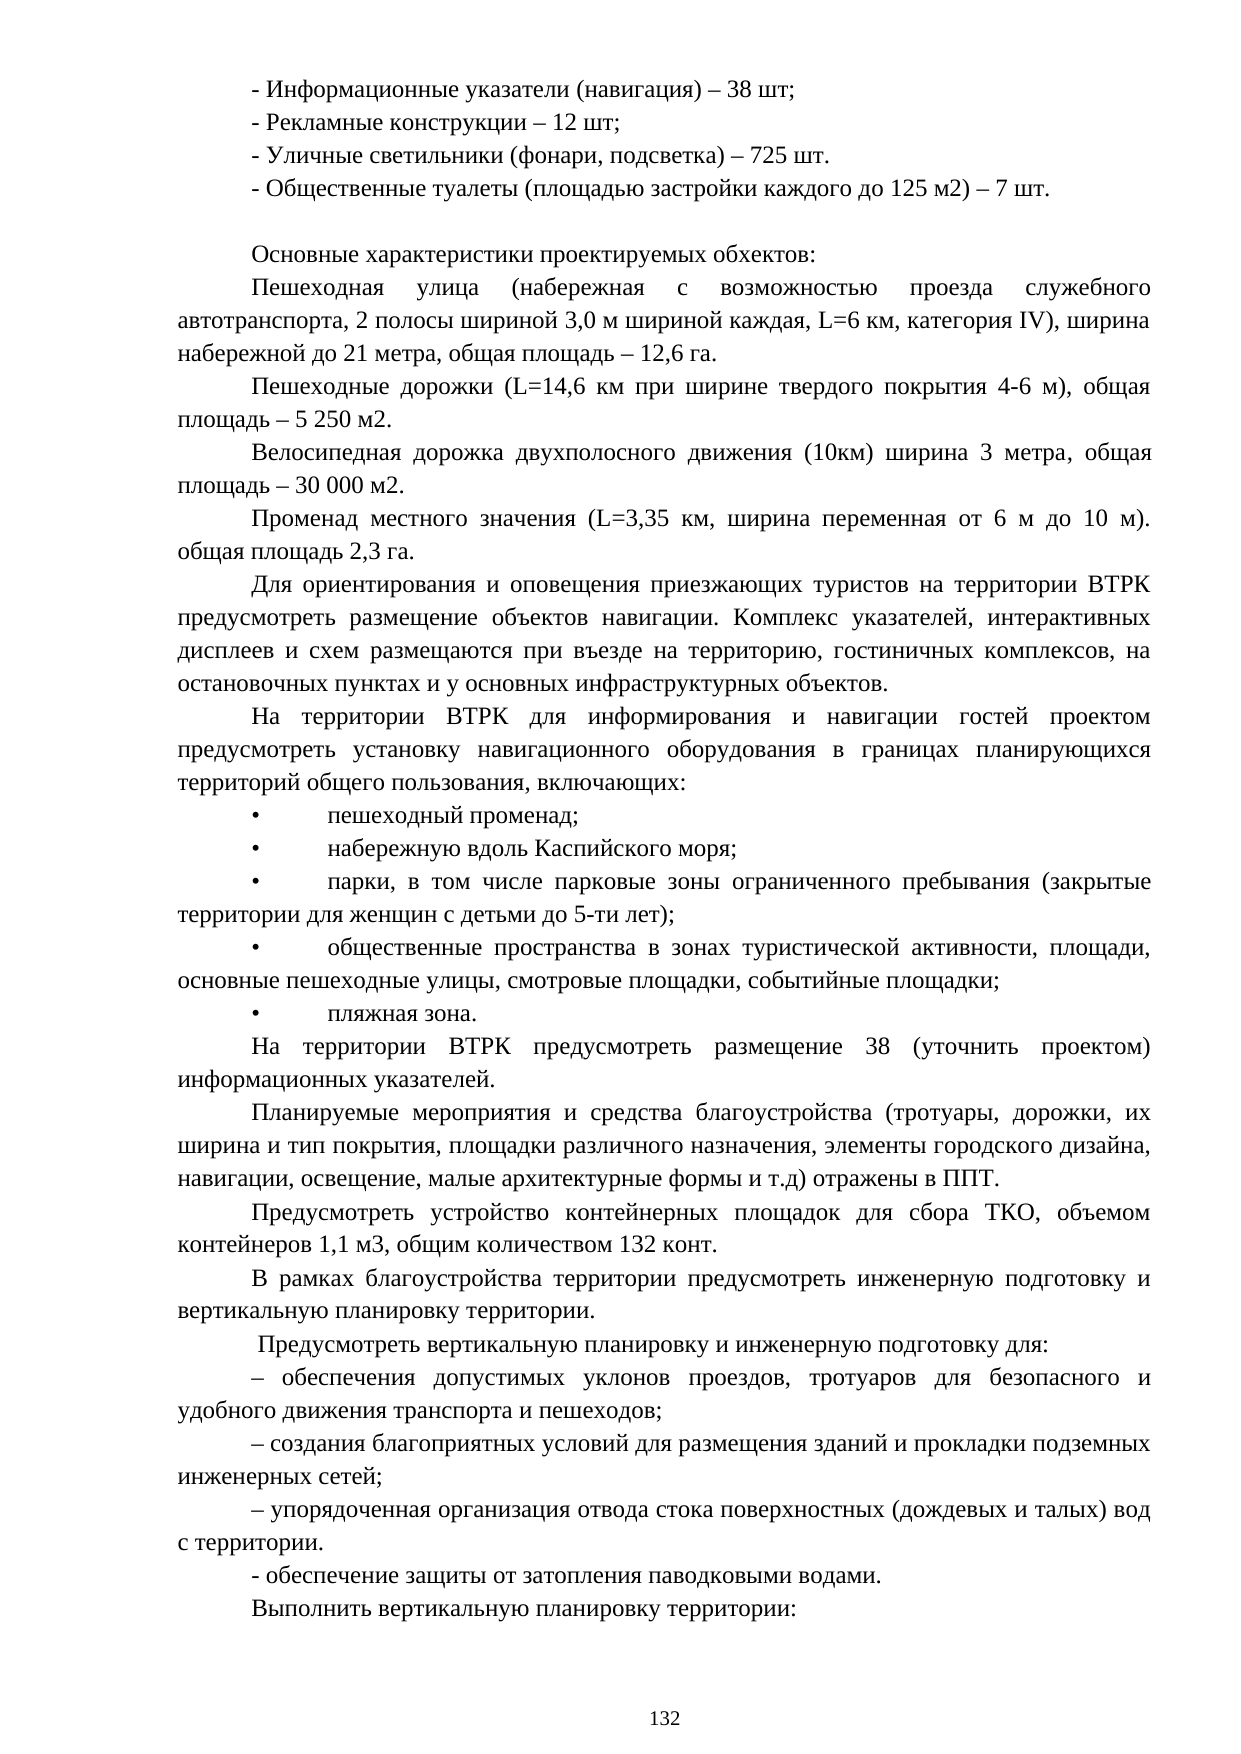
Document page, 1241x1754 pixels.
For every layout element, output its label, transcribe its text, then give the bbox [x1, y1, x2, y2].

text На территории ВТРК предусмотреть размещение 38 (уточнить проектом) информационных указателей. [177, 1031, 1152, 1093]
text Променад местного значения (L=3,35 км, ширина переменная от 6 м до 10 м). общая площадь 2,3 га. [177, 503, 1152, 565]
text – создания благоприятных условий для размещения зданий и прокладки подземных инженерных сетей; [177, 1428, 1152, 1489]
text Пешеходные дорожки (L=14,6 км при ширине твердого покрытия 4-6 м), общая площадь – 5 250 м2. [177, 371, 1152, 433]
text Предусмотреть вертикальную планировку и инженерную подготовку для: [177, 1329, 1152, 1357]
text - Информационные указатели (навигация) – 38 шт; [177, 74, 1152, 103]
text В рамках благоустройства территории предусмотреть инженерную подготовку и вертикальную планировку территории. [177, 1263, 1152, 1324]
text - Общественные туалеты (площадью застройки каждого до 125 м2) – 7 шт. [177, 173, 1152, 202]
text Велосипедная дорожка двухполосного движения (10км) ширина 3 метра, общая площадь – 30 000 м2. [177, 437, 1152, 499]
text • общественные пространства в зонах туристической активности, площади, основные пешеходные улицы, смотровые площадки, событийные площадки; [177, 932, 1152, 994]
text – обеспечения допустимых уклонов проездов, тротуаров для безопасного и удобного движения транспорта и пешеходов; [177, 1362, 1152, 1423]
text - Рекламные конструкции – 12 шт; [177, 107, 1152, 136]
text На территории ВТРК для информирования и навигации гостей проектом предусмотреть установку навигационного оборудования в границах планирующихся территорий общего пользования, включающих: [177, 701, 1152, 796]
text – упорядоченная организация отвода стока поверхностных (дождевых и талых) вод с территории. [177, 1494, 1152, 1556]
text • пешеходный променад; [177, 800, 1152, 829]
text Основные характеристики проектируемых обхектов: [177, 239, 1152, 268]
text Для ориентирования и оповещения приезжающих туристов на территории ВТРК предусмотреть размещение объектов навигации. Комплекс указателей, интерактивных дисплеев и схем размещаются при въезде на территорию, гостиничных комплексов, на остановочных пунктах и у основных инфраструктурных объектов. [177, 569, 1152, 697]
text Пешеходная улица (набережная с возможностью проезда служебного автотранспорта, 2 полосы шириной 3,0 м шириной каждая, L=6 км, категория IV), ширина набережной до 21 метра, общая площадь – 12,6 га. [177, 272, 1152, 367]
text Выполнить вертикальную планировку территории: [177, 1593, 1152, 1622]
text Планируемые мероприятия и средства благоустройства (тротуары, дорожки, их ширина и тип покрытия, площадки различного назначения, элементы городского дизайна, навигации, освещение, малые архитектурные формы и т.д) отражены в ППТ. [177, 1097, 1152, 1192]
text • пляжная зона. [177, 998, 1152, 1027]
text • набережную вдоль Каспийского моря; [177, 833, 1152, 862]
text Предусмотреть устройство контейнерных площадок для сбора ТКО, объемом контейнеров 1,1 м3, общим количеством 132 конт. [177, 1197, 1152, 1258]
text • парки, в том числе парковые зоны ограниченного пребывания (закрытые территории для женщин с детьми до 5-ти лет); [177, 866, 1152, 928]
text - Уличные светильники (фонари, подсветка) – 725 шт. [177, 140, 1152, 169]
text - обеспечение защиты от затопления паводковыми водами. [177, 1560, 1152, 1588]
